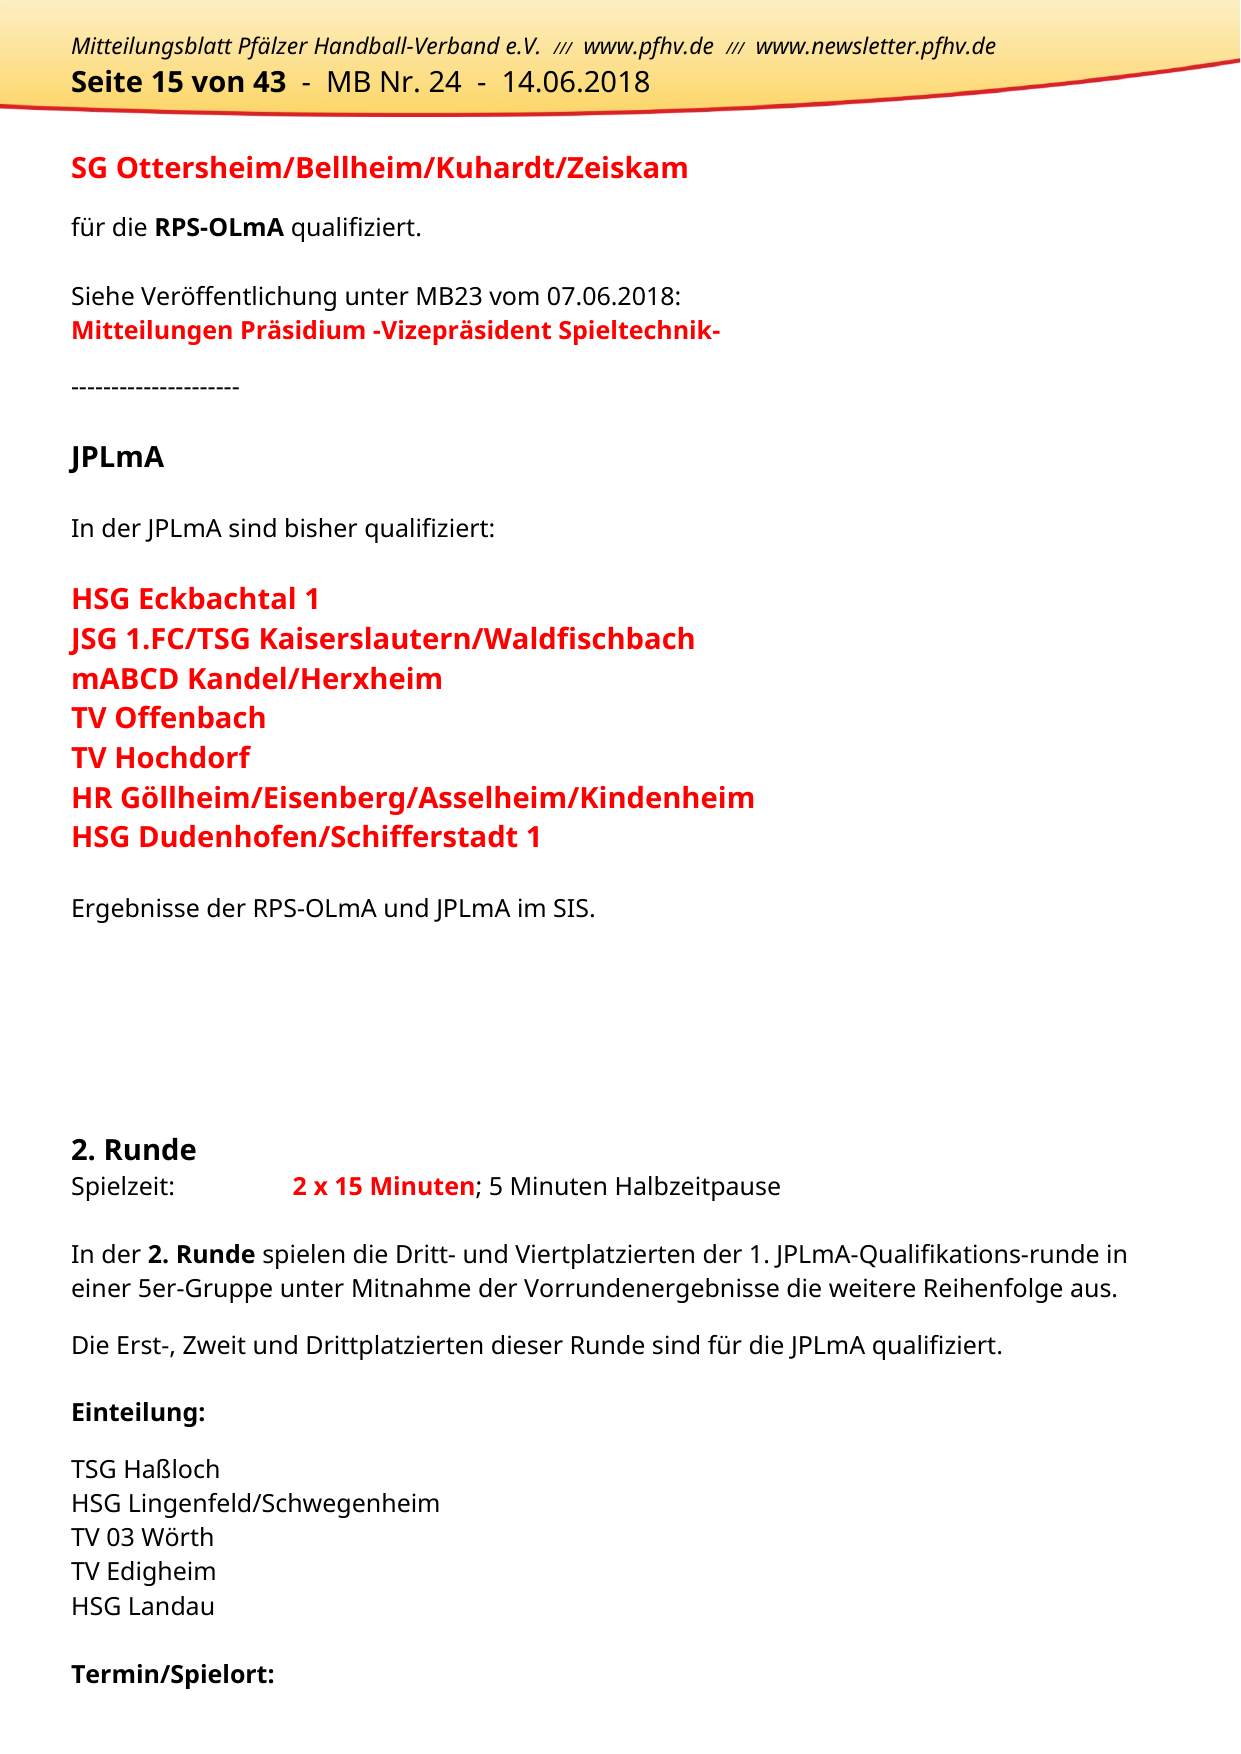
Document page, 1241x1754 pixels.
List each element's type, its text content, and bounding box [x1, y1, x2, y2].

text HR Göllheim/Eisenberg/Asselheim/Kindenheim [71, 777, 1169, 817]
text Die Erst-, Zweit und Drittplatzierten dieser Runde sind für die JPLmA qualifiziert. [71, 1305, 1169, 1395]
text TV 03 Wörth TV Edigheim [71, 1520, 1169, 1588]
picture [0, 0, 1241, 117]
text In der JPLmA sind bisher qualifiziert: [71, 510, 1169, 544]
text Einteilung: [71, 1395, 1169, 1429]
text Spielzeit: 2 x 15 Minuten; 5 Minuten Halbzeitpause [71, 1168, 1169, 1203]
text Siehe Veröffentlichung unter MB23 vom 07.06.2018: Mitteilungen Präsidium -Vizepräsident Spieltechnik- --------------------- [71, 244, 1169, 437]
text HSG Dudenhofen/Schifferstadt 1 Ergebnisse der RPS-OLmA und JPLmA im SIS. [71, 817, 1169, 924]
text HSG Landau [71, 1588, 1169, 1622]
text In der 2. Runde spielen die Dritt- und Viertplatzierten der 1. JPLmA-Qualifikations-runde in einer 5er-Gruppe unter Mitnahme der Vorrundenergebnisse die weitere Reihenfolge aus. [71, 1237, 1169, 1305]
text TSG Haßloch HSG Lingenfeld/Schwegenheim [71, 1429, 1169, 1520]
text HSG Eckbachtal 1 JSG 1.FC/TSG Kaiserslautern/Waldfischbach mABCD Kandel/Herxheim TV Offenbach TV Hochdorf [71, 544, 1169, 777]
text JPLmA [71, 437, 1169, 476]
text 2. Runde [71, 1129, 1169, 1168]
text Termin/Spielort: [71, 1656, 1169, 1690]
text SG Ottersheim/Bellheim/Kuhardt/Zeiskam für die RPS-OLmA qualifiziert. [71, 148, 1169, 244]
